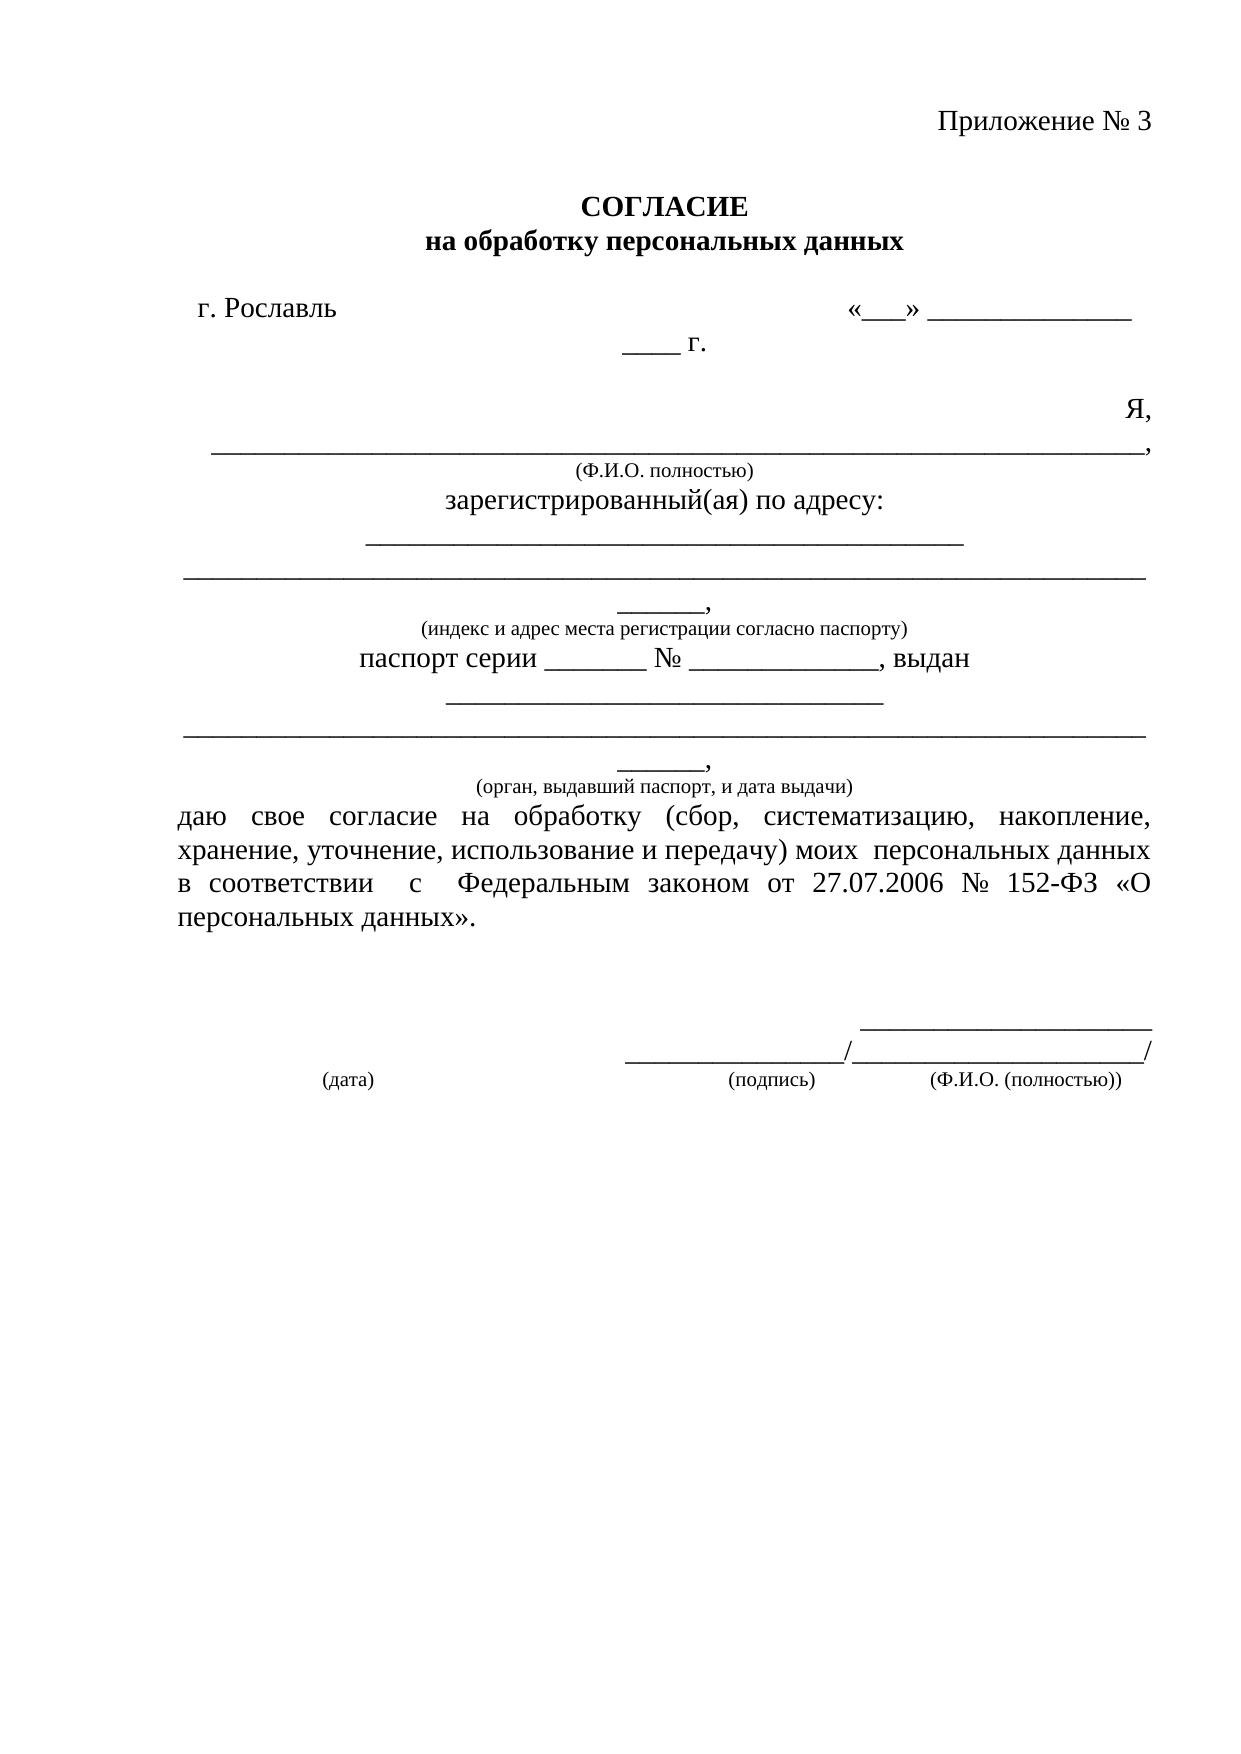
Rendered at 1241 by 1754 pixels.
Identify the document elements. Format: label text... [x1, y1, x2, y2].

text ________________________________________________________________________, [177, 707, 1152, 774]
text (дата) (подпись) (Ф.И.О. (полностью)) [177, 1067, 1152, 1091]
text ____________________ _______________/____________________/ [177, 1000, 1152, 1067]
text ________________________________________________________________________, [177, 549, 1152, 616]
text на обработку персональных данных [177, 223, 1152, 257]
text даю свое согласие на обработку (сбор, систематизацию, накопление, хранение, уточнение, использование и передачу) моих персональных данных в соответствии с Федеральным законом от 27.07.2006 № 152-ФЗ «О персональных данных». [177, 798, 1152, 933]
text паспорт серии _______ № _____________, выдан ______________________________ [177, 640, 1152, 707]
text (орган, выдавший паспорт, и дата выдачи) [177, 774, 1152, 798]
text (Ф.И.О. полностью) [177, 458, 1152, 482]
text зарегистрированный(ая) по адресу: _________________________________________ [177, 482, 1152, 549]
text Приложение № 3 [177, 103, 1152, 137]
text г. Рославль «___» ______________ ____ г. [177, 290, 1152, 357]
text Я, ________________________________________________________________, [177, 391, 1152, 458]
text СОГЛАСИЕ [177, 189, 1152, 223]
text (индекс и адрес места регистрации согласно паспорту) [177, 616, 1152, 640]
